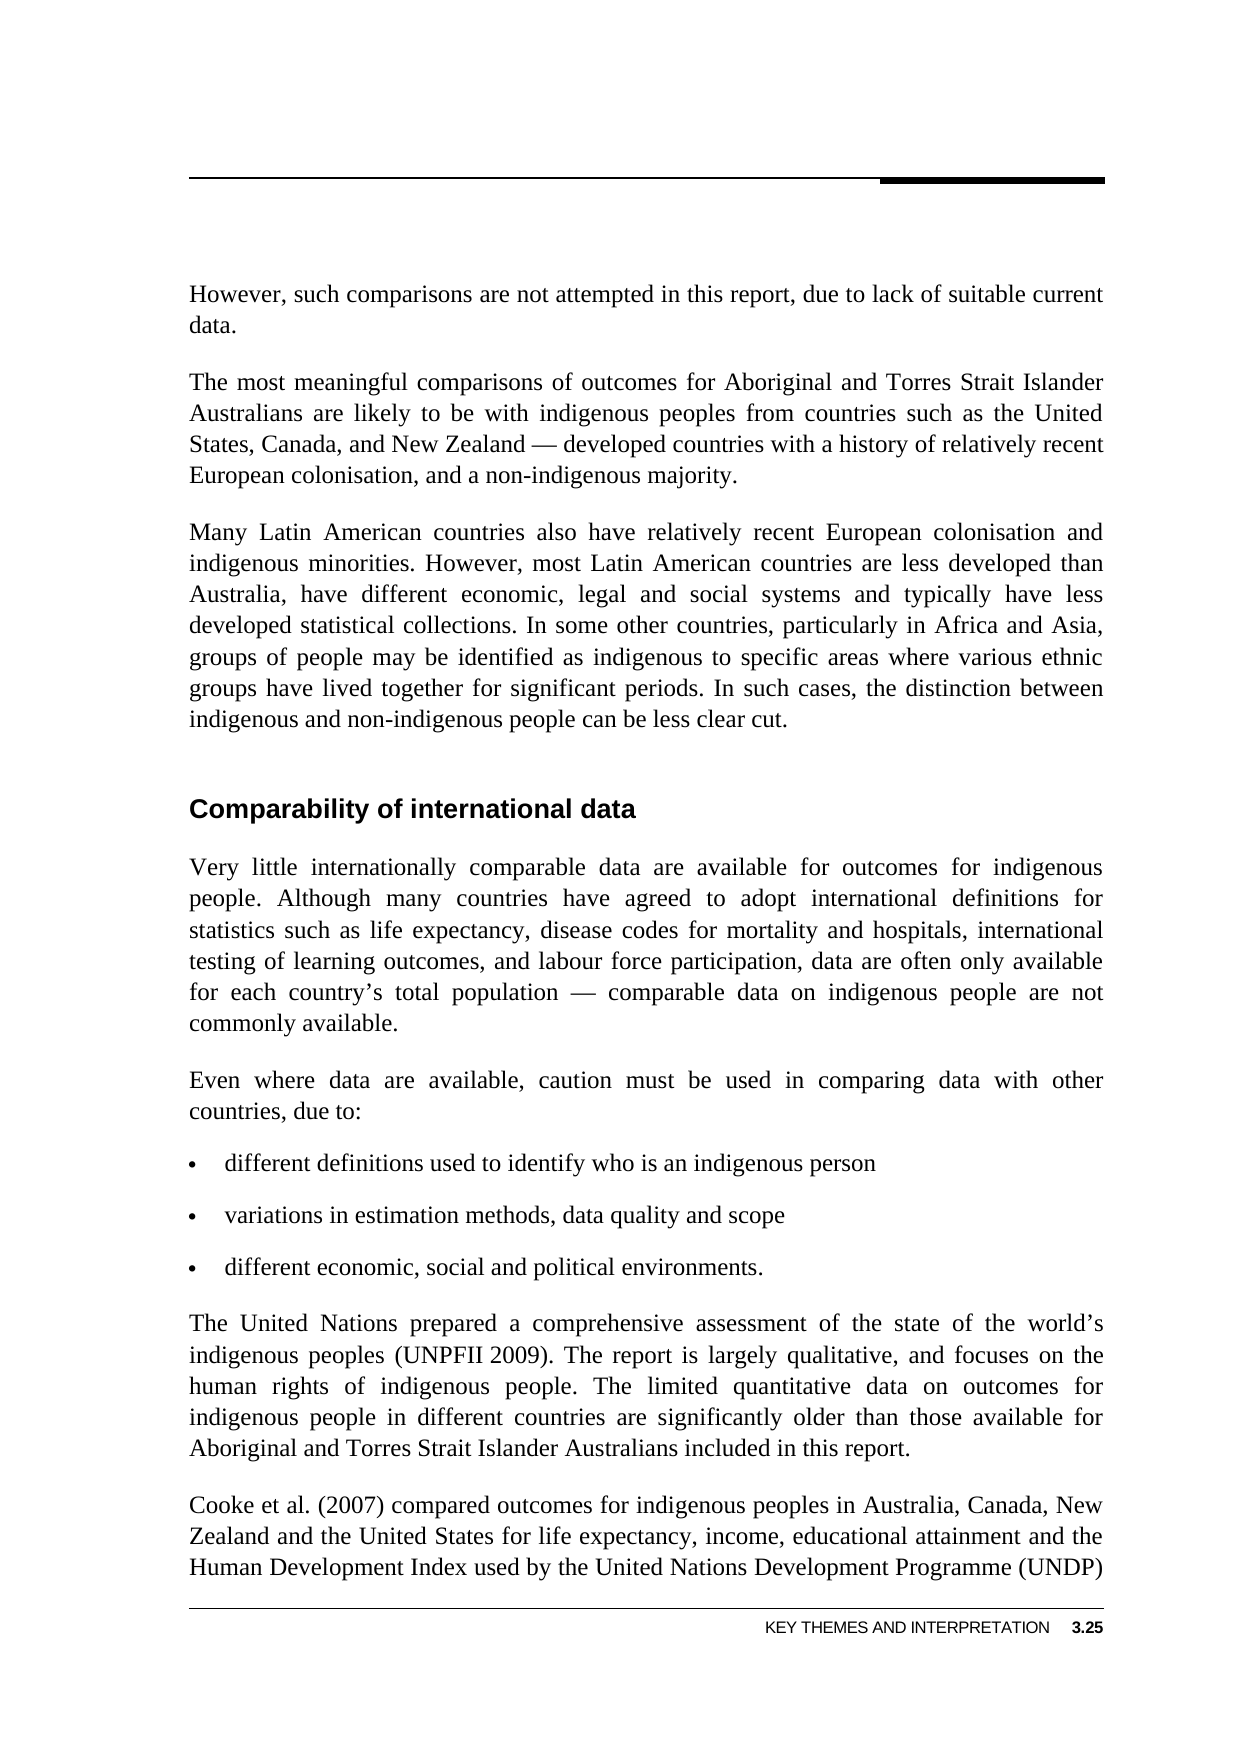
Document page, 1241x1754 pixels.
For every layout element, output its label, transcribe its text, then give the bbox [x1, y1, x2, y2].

text The United Nations prepared a comprehensive assessment of the state of the world’s indigenous peoples (UNPFII 2009). The report is largely qualitative, and focuses on the human rights of indigenous people. The limited quantitative data on outcomes for indigenous people in different countries are significantly older than those available for Aboriginal and Torres Strait Islander Australians included in this report. [189, 1306, 1104, 1462]
text Very little internationally comparable data are available for outcomes for indigenous people. Although many countries have agreed to adopt international definitions for statistics such as life expectancy, disease codes for mortality and hospitals, international testing of learning outcomes, and labour force participation, data are often only available for each country’s total population — comparable data on indigenous people are not commonly available. [189, 850, 1104, 1037]
list different definitions used to identify who is an indigenous person [189, 1146, 1104, 1177]
list variations in estimation methods, data quality and scope [189, 1198, 1104, 1229]
list different economic, social and political environments. [189, 1250, 1104, 1281]
subtitle Comparability of international data [189, 791, 1104, 825]
text The most meaningful comparisons of outcomes for Aboriginal and Torres Strait Islander Australians are likely to be with indigenous peoples from countries such as the United States, Canada, and New Zealand — developed countries with a history of relatively recent European colonisation, and a non-indigenous majority. [189, 364, 1104, 489]
text Even where data are available, caution must be used in comparing data with other countries, due to: [189, 1062, 1104, 1125]
text Many Latin American countries also have relatively recent European colonisation and indigenous minorities. However, most Latin American countries are less developed than Australia, have different economic, legal and social systems and typically have less developed statistical collections. In some other countries, particularly in Africa and Asia, groups of people may be identified as indigenous to specific areas where various ethnic groups have lived together for significant periods. In such cases, the distinction between indigenous and non-indigenous people can be less clear cut. [189, 514, 1104, 733]
